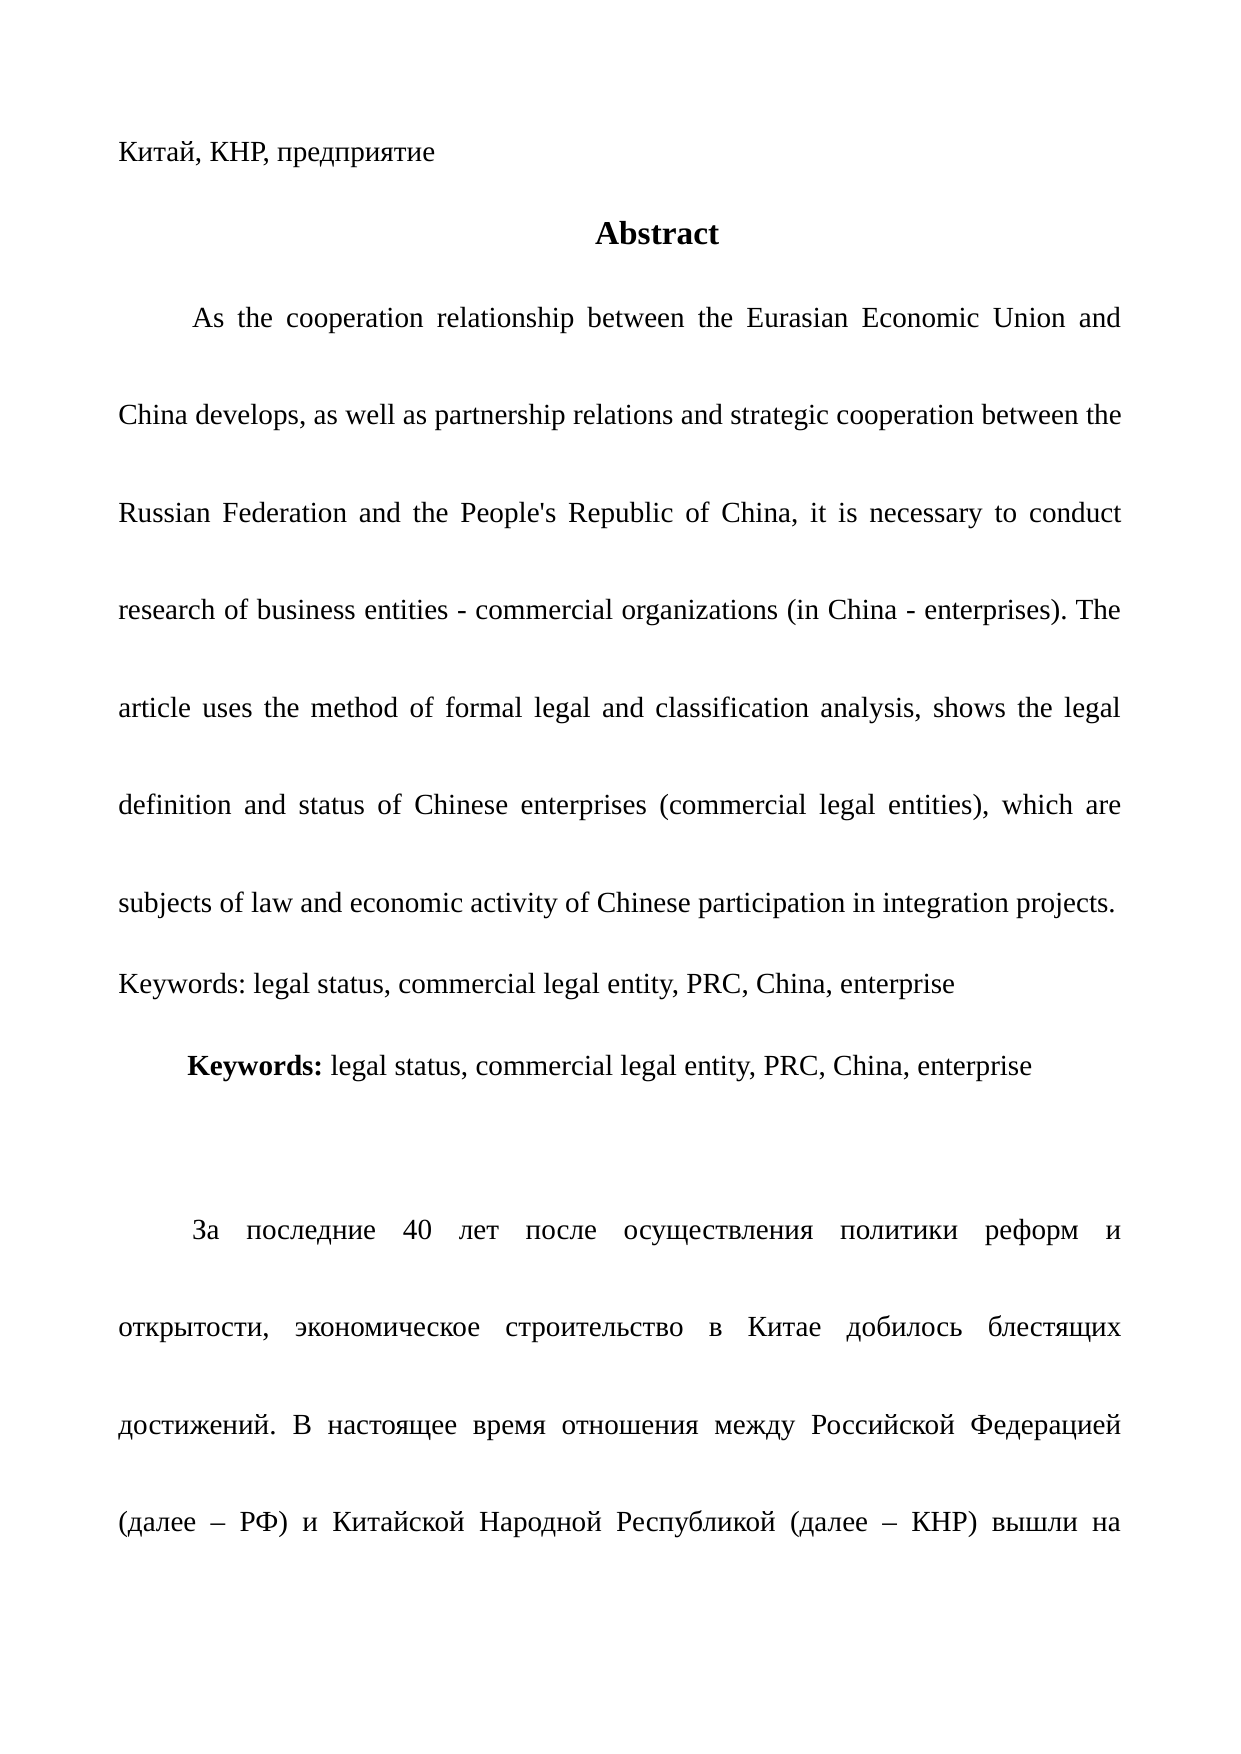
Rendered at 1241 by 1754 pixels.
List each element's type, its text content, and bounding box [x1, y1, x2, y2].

text Abstract [118, 200, 1122, 265]
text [118, 118, 1122, 183]
text Keywords: legal status, commercial legal entity, PRC, China, enterprise [118, 951, 1122, 1016]
text As the cooperation relationship between the Eurasian Economic Union and China develops, as well as partnership relations and strategic cooperation between the Russian Federation and the People's Republic of China, it is necessary to conduct research of business entities - commercial organizations (in China - enterprises). The article uses the method of formal legal and classification analysis, shows the legal definition and status of Chinese enterprises (commercial legal entities), which are subjects of law and economic activity of Chinese participation in integration projects. [118, 284, 1122, 934]
text Keywords: legal status, commercial legal entity, PRC, China, enterprise [118, 1033, 1122, 1098]
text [118, 1196, 1122, 1554]
